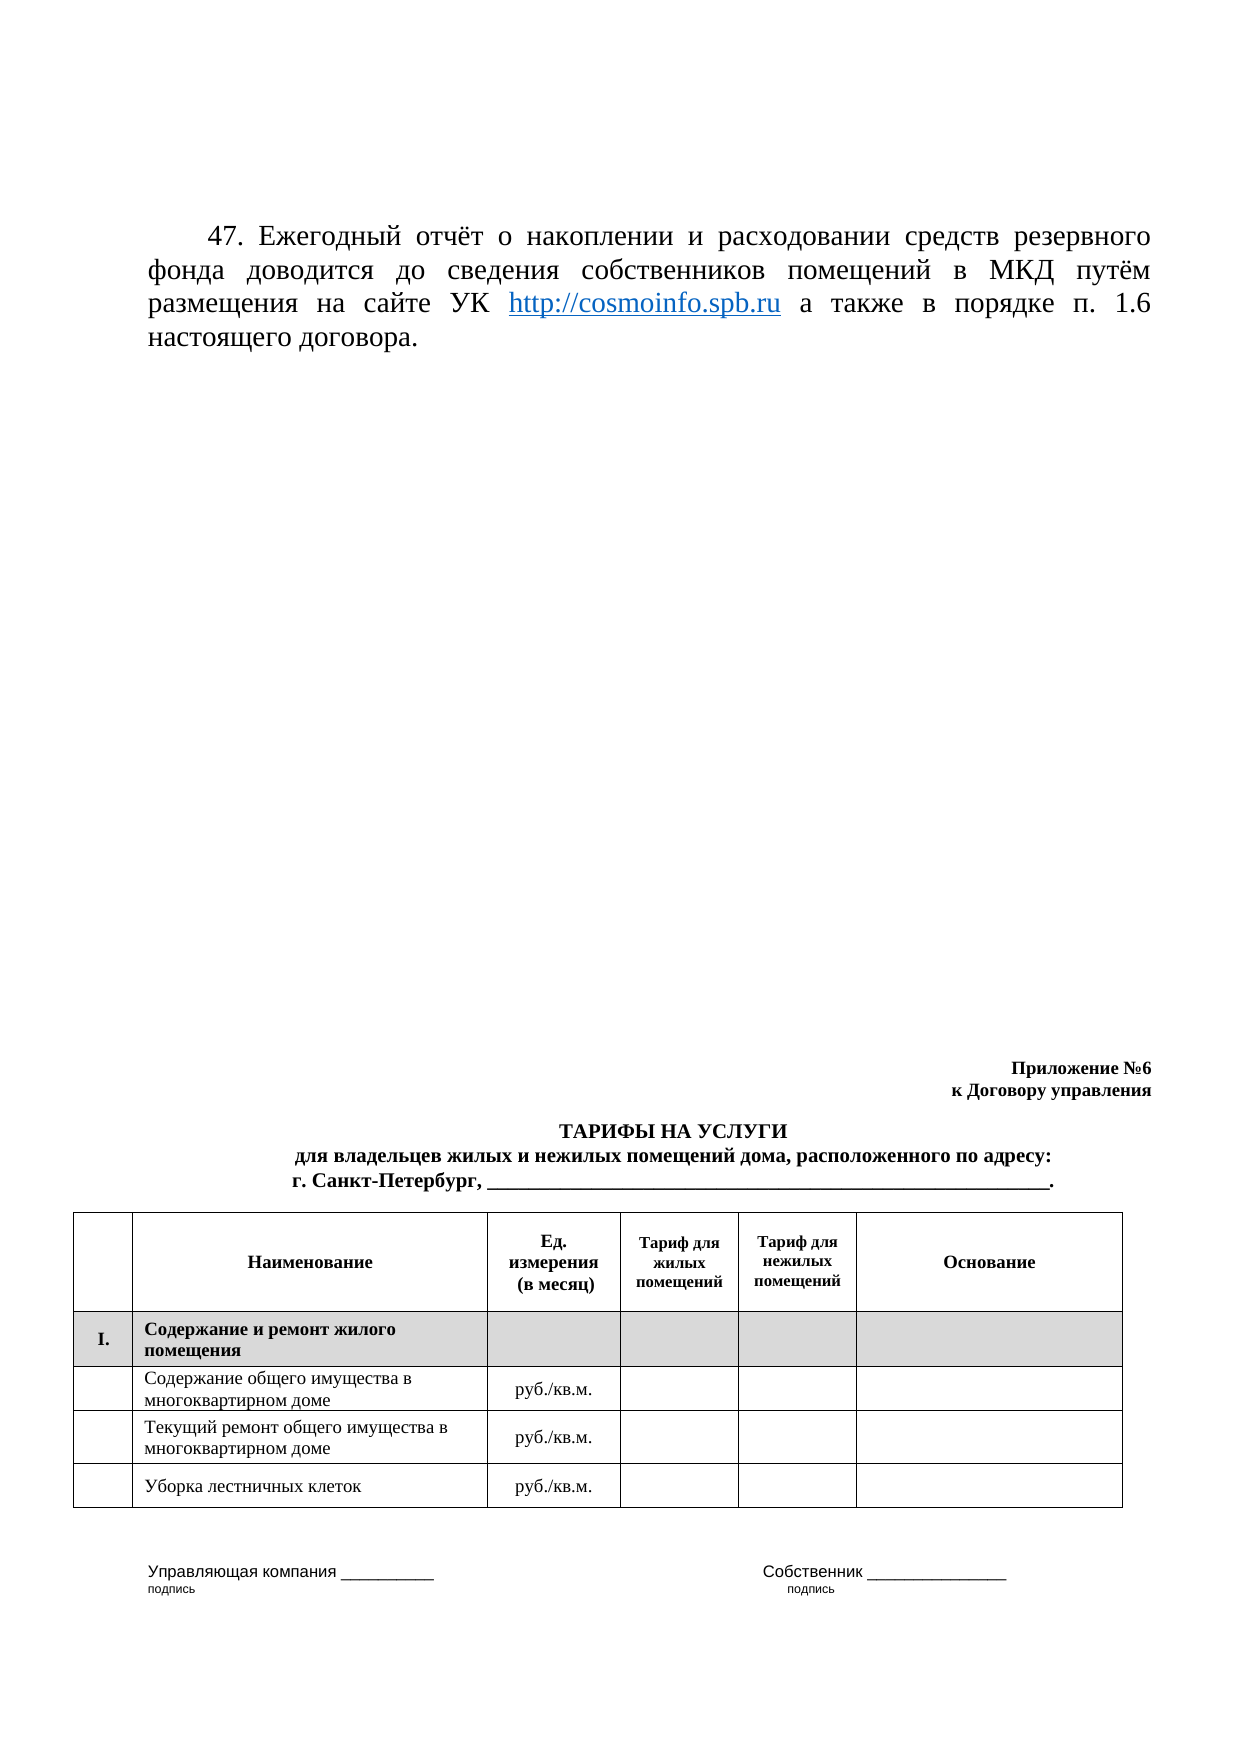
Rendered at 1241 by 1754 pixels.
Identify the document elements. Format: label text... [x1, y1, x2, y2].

text г. Санкт-Петербург, ______________________________________________________. [148, 1167, 1151, 1192]
table_header Основание [857, 1213, 1122, 1311]
table_cell [74, 1367, 132, 1410]
table_cell [621, 1367, 738, 1410]
table_cell [857, 1367, 1122, 1410]
table_cell Содержание и ремонт жилого помещения [133, 1312, 487, 1366]
table_cell [739, 1464, 856, 1507]
table_header Ед. измерения (в месяц) [488, 1213, 620, 1311]
table_cell руб./кв.м. [488, 1411, 620, 1463]
table_cell руб./кв.м. [488, 1367, 620, 1410]
table_cell [739, 1411, 856, 1463]
table_cell [857, 1411, 1122, 1463]
table_cell [488, 1312, 620, 1366]
table_cell Содержание общего имущества в многоквартирном доме [133, 1367, 487, 1410]
table_header Тариф для жилых помещений [621, 1213, 738, 1311]
table_cell [621, 1312, 738, 1366]
table_header Наименование [133, 1213, 487, 1311]
table_cell [74, 1464, 132, 1507]
table_header Тариф для нежилых помещений [739, 1213, 856, 1311]
text 47. Ежегодный отчёт о накоплении и расходовании средств резервного фонда доводится до сведения собственников помещений в МКД путём размещения на сайте УК http://cosmoinfo.spb.ru а также в порядке п. 1.6 настоящего договора. [148, 218, 1152, 353]
text к Договору управления [148, 1079, 1152, 1100]
table_cell [739, 1367, 856, 1410]
text для владельцев жилых и нежилых помещений дома, расположенного по адресу: [148, 1143, 1151, 1167]
table_cell руб./кв.м. [488, 1464, 620, 1507]
table_cell [621, 1464, 738, 1507]
table_cell Текущий ремонт общего имущества в многоквартирном доме [133, 1411, 487, 1463]
text ТАРИФЫ НА УСЛУГИ [148, 1119, 1151, 1143]
table_cell [857, 1312, 1122, 1366]
table_cell [74, 1411, 132, 1463]
table_cell [621, 1411, 738, 1463]
table_cell I. [74, 1312, 132, 1366]
table_cell [739, 1312, 856, 1366]
table_cell [857, 1464, 1122, 1507]
table_header [74, 1213, 132, 1311]
table_cell Уборка лестничных клеток [133, 1464, 487, 1507]
text Приложение №6 [148, 1057, 1152, 1079]
